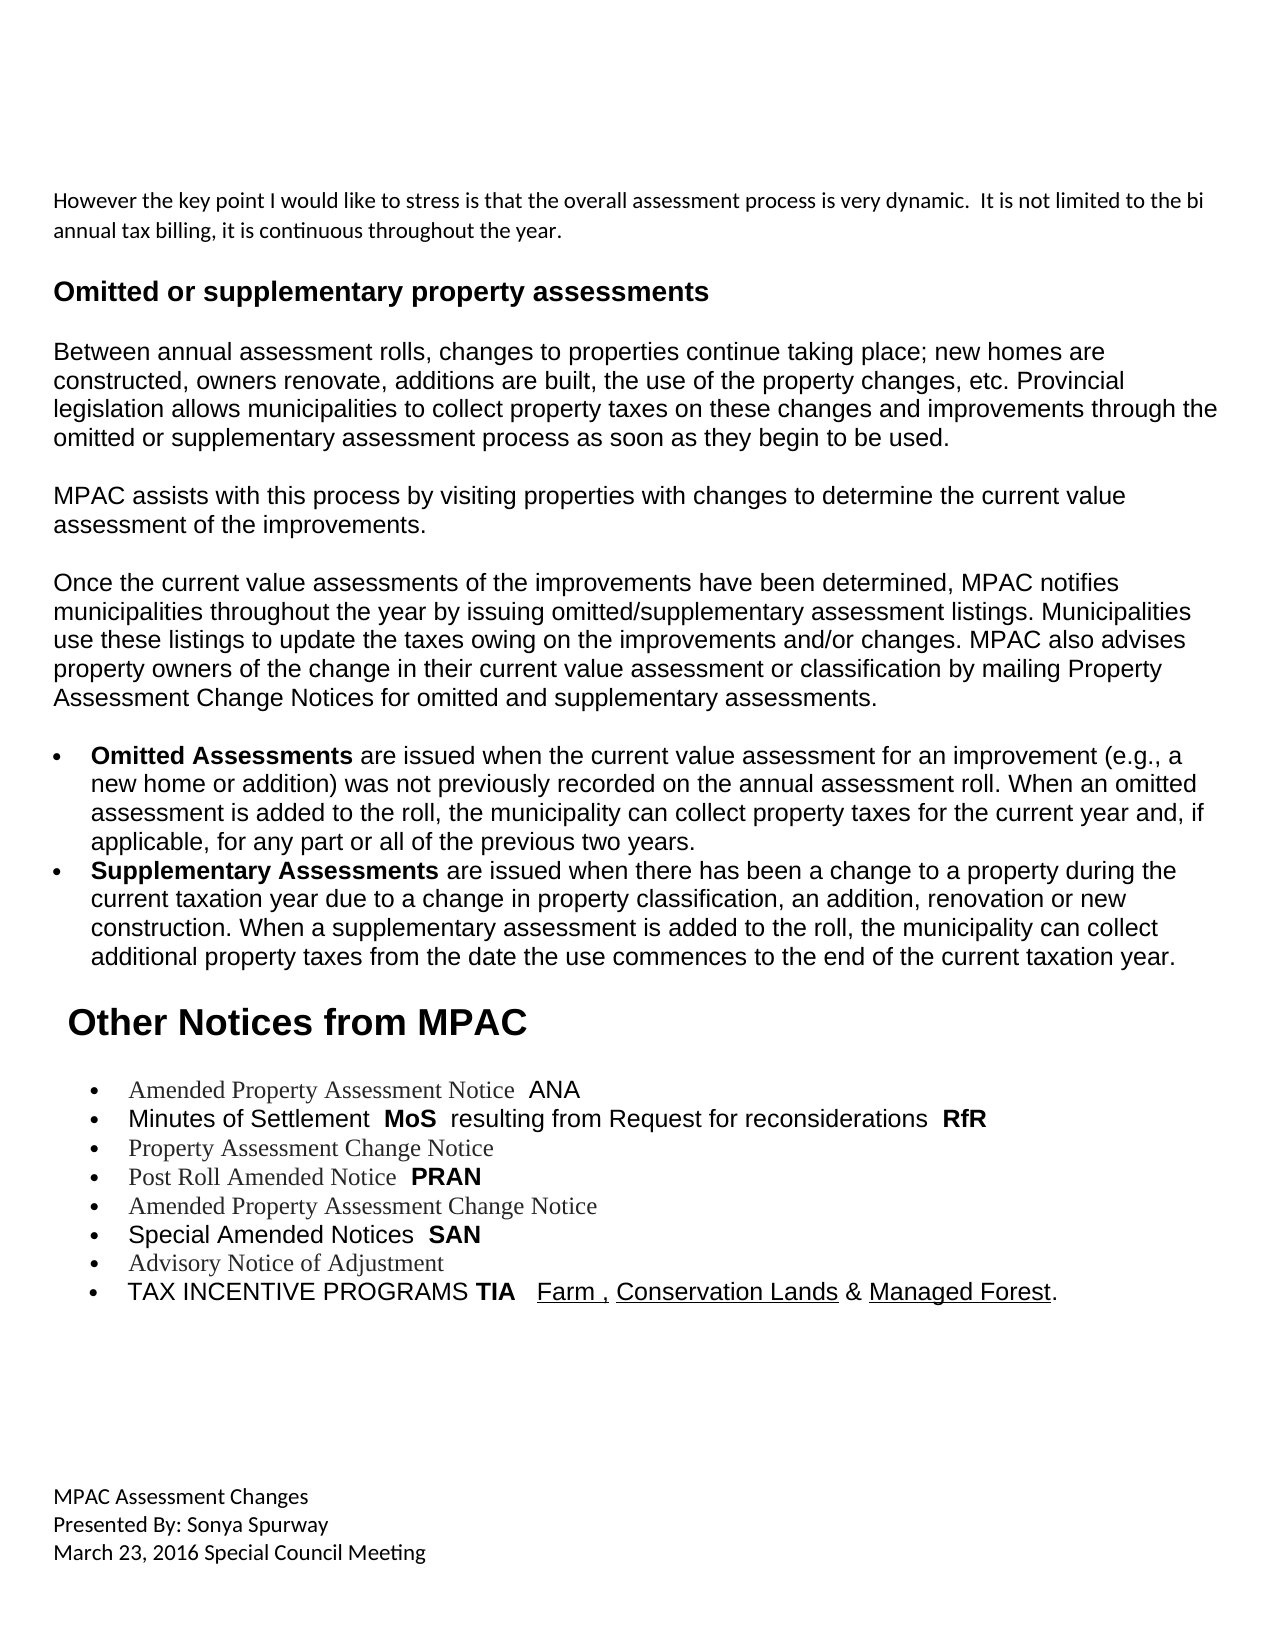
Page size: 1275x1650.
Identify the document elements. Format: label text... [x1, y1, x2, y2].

list Advisory Notice of Adjustment [91, 1248, 1222, 1277]
text MPAC assists with this process by visiting properties with changes to determine the current value assessment of the improvements. [53, 481, 1222, 538]
text Once the current value assessments of the improvements have been determined, MPAC notifies municipalities throughout the year by issuing omitted/supplementary assessment listings. Municipalities use these listings to update the taxes owing on the improvements and/or changes. MPAC also advises property owners of the change in their current value assessment or classification by mailing Property Assessment Change Notices for omitted and supplementary assessments. [53, 568, 1222, 711]
list Minutes of Settlement MoS resulting from Request for reconsiderations RfR [91, 1104, 1222, 1133]
list Amended Property Assessment Notice ANA [91, 1076, 1222, 1104]
list Supplementary Assessments are issued when there has been a change to a property during the current taxation year due to a change in property classification, an addition, renovation or new construction. When a supplementary assessment is added to the roll, the municipality can collect additional property taxes from the date the use commences to the end of the current taxation year. [53, 856, 1222, 971]
text However the key point I would like to stress is that the overall assessment process is very dynamic. It is not limited to the bi annual tax billing, it is continuous throughout the year. [53, 186, 1222, 244]
list Omitted Assessments are issued when the current value assessment for an improvement (e.g., a new home or addition) was not previously recorded on the annual assessment roll. When an omitted assessment is added to the roll, the municipality can collect property taxes for the current year and, if applicable, for any part or all of the previous two years. [53, 741, 1222, 856]
text Omitted or supplementary property assessments [53, 275, 1222, 308]
list Amended Property Assessment Change Notice [91, 1191, 1222, 1220]
subtitle Other Notices from MPAC [53, 1000, 1222, 1043]
list Post Roll Amended Notice PRAN [91, 1162, 1222, 1191]
list Special Amended Notices SAN [91, 1220, 1222, 1248]
list Property Assessment Change Notice [91, 1133, 1222, 1162]
list TAX INCENTIVE PROGRAMS TIA Farm , Conservation Lands & Managed Forest. [89, 1277, 1222, 1306]
text Between annual assessment rolls, changes to properties continue taking place; new homes are constructed, owners renovate, additions are built, the use of the property changes, etc. Provincial legislation allows municipalities to collect property taxes on these changes and improvements through the omitted or supplementary assessment process as soon as they begin to be used. [53, 337, 1222, 452]
